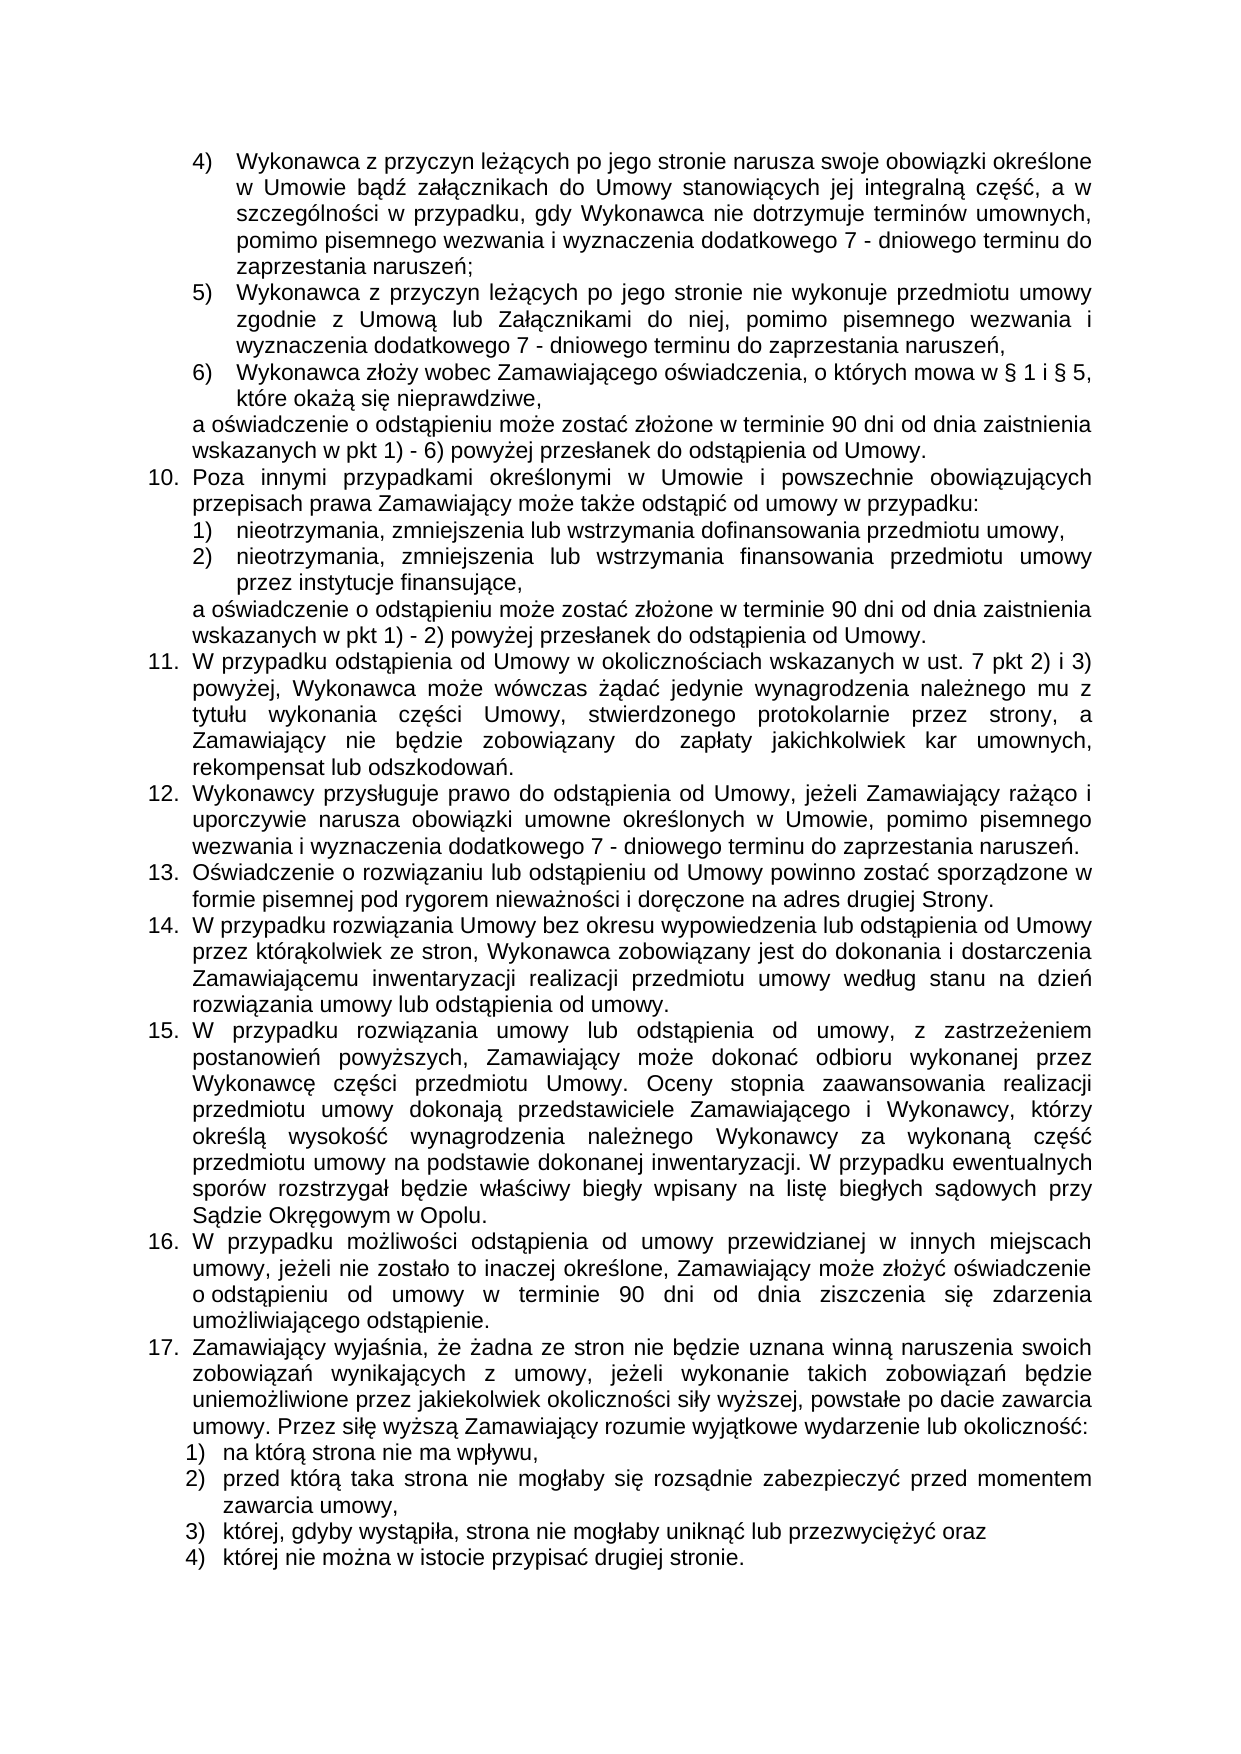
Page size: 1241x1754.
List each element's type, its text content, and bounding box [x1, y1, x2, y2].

list na którą strona nie ma wpływu, [185, 1439, 1093, 1465]
list nieotrzymania, zmniejszenia lub wstrzymania dofinansowania przedmiotu umowy, [192, 517, 1093, 543]
list Wykonawca z przyczyn leżących po jego stronie narusza swoje obowiązki określone w Umowie bądź załącznikach do Umowy stanowiących jej integralną część, a w szczególności w przypadku, gdy Wykonawca nie dotrzymuje terminów umownych, pomimo pisemnego wezwania i wyznaczenia dodatkowego 7 - dniowego terminu do zaprzestania naruszeń; [192, 148, 1093, 279]
text a oświadczenie o odstąpieniu może zostać złożone w terminie 90 dni od dnia zaistnienia wskazanych w pkt 1) - 2) powyżej przesłanek do odstąpienia od Umowy. [192, 596, 1093, 648]
list W przypadku rozwiązania umowy lub odstąpienia od umowy, z zastrzeżeniem postanowień powyższych, Zamawiający może dokonać odbioru wykonanej przez Wykonawcę części przedmiotu Umowy. Oceny stopnia zaawansowania realizacji przedmiotu umowy dokonają przedstawiciele Zamawiającego i Wykonawcy, którzy określą wysokość wynagrodzenia należnego Wykonawcy za wykonaną część przedmiotu umowy na podstawie dokonanej inwentaryzacji. W przypadku ewentualnych sporów rozstrzygał będzie właściwy biegły wpisany na listę biegłych sądowych przy Sądzie Okręgowym w Opolu. [148, 1017, 1093, 1228]
text a oświadczenie o odstąpieniu może zostać złożone w terminie 90 dni od dnia zaistnienia wskazanych w pkt 1) - 6) powyżej przesłanek do odstąpienia od Umowy. [192, 411, 1093, 464]
list W przypadku możliwości odstąpienia od umowy przewidzianej w innych miejscach umowy, jeżeli nie zostało to inaczej określone, Zamawiający może złożyć oświadczenie o odstąpieniu od umowy w terminie 90 dni od dnia ziszczenia się zdarzenia umożliwiającego odstąpienie. [148, 1228, 1093, 1333]
list Poza innymi przypadkami określonymi w Umowie i powszechnie obowiązujących przepisach prawa Zamawiający może także odstąpić od umowy w przypadku: [148, 464, 1093, 517]
list Oświadczenie o rozwiązaniu lub odstąpieniu od Umowy powinno zostać sporządzone w formie pisemnej pod rygorem nieważności i doręczone na adres drugiej Strony. [148, 859, 1093, 912]
list W przypadku odstąpienia od Umowy w okolicznościach wskazanych w ust. 7 pkt 2) i 3) powyżej, Wykonawca może wówczas żądać jedynie wynagrodzenia należnego mu z tytułu wykonania części Umowy, stwierdzonego protokolarnie przez strony, a Zamawiający nie będzie zobowiązany do zapłaty jakichkolwiek kar umownych, rekompensat lub odszkodowań. [148, 648, 1093, 780]
list której, gdyby wystąpiła, strona nie mogłaby uniknąć lub przezwyciężyć oraz [185, 1518, 1093, 1544]
list Wykonawca z przyczyn leżących po jego stronie nie wykonuje przedmiotu umowy zgodnie z Umową lub Załącznikami do niej, pomimo pisemnego wezwania i wyznaczenia dodatkowego 7 - dniowego terminu do zaprzestania naruszeń, [192, 279, 1093, 358]
list przed którą taka strona nie mogłaby się rozsądnie zabezpieczyć przed momentem zawarcia umowy, [185, 1465, 1093, 1518]
list Wykonawcy przysługuje prawo do odstąpienia od Umowy, jeżeli Zamawiający rażąco i uporczywie narusza obowiązki umowne określonych w Umowie, pomimo pisemnego wezwania i wyznaczenia dodatkowego 7 - dniowego terminu do zaprzestania naruszeń. [148, 780, 1093, 859]
list której nie można w istocie przypisać drugiej stronie. [185, 1544, 1093, 1571]
list nieotrzymania, zmniejszenia lub wstrzymania finansowania przedmiotu umowy przez instytucje finansujące, [192, 543, 1093, 596]
list Zamawiający wyjaśnia, że żadna ze stron nie będzie uznana winną naruszenia swoich zobowiązań wynikających z umowy, jeżeli wykonanie takich zobowiązań będzie uniemożliwione przez jakiekolwiek okoliczności siły wyższej, powstałe po dacie zawarcia umowy. Przez siłę wyższą Zamawiający rozumie wyjątkowe wydarzenie lub okoliczność: [148, 1333, 1093, 1439]
list Wykonawca złoży wobec Zamawiającego oświadczenia, o których mowa w § 1 i § 5, które okażą się nieprawdziwe, [192, 358, 1093, 411]
list W przypadku rozwiązania Umowy bez okresu wypowiedzenia lub odstąpienia od Umowy przez którąkolwiek ze stron, Wykonawca zobowiązany jest do dokonania i dostarczenia Zamawiającemu inwentaryzacji realizacji przedmiotu umowy według stanu na dzień rozwiązania umowy lub odstąpienia od umowy. [148, 912, 1093, 1017]
